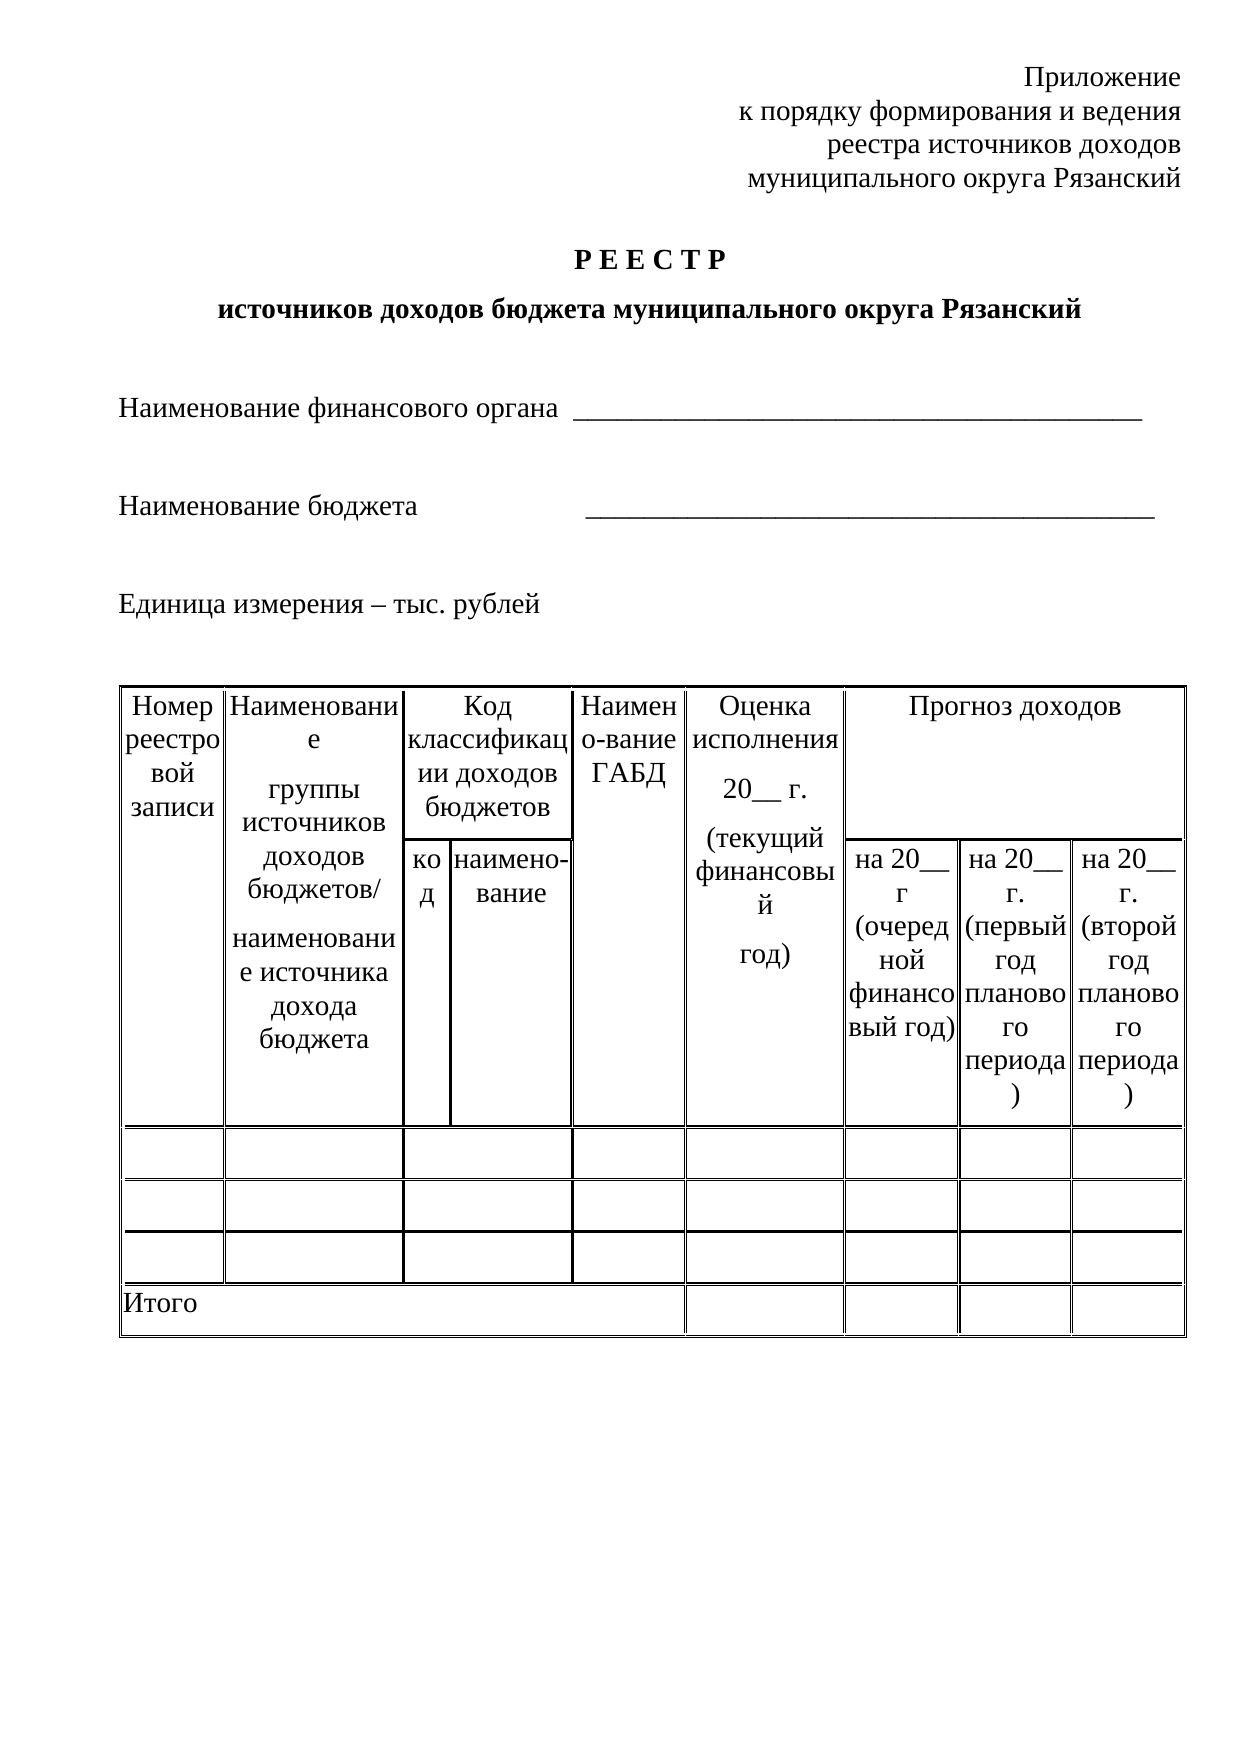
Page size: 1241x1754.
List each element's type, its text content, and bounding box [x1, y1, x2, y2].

text к порядку формирования и ведения [118, 93, 1181, 126]
table_cell Итого [122, 1282, 686, 1335]
table_cell [846, 1233, 957, 1282]
table_header Код классификации доходов бюджетов [403, 687, 572, 838]
table_cell [405, 1129, 571, 1177]
table_cell [686, 1286, 845, 1335]
table_cell [845, 1282, 959, 1335]
table_cell [846, 1181, 957, 1230]
text Единица измерения – тыс. рублей [118, 587, 1181, 620]
table_cell наимено-вание [452, 841, 570, 1125]
table_cell [961, 1233, 1070, 1282]
text источников доходов бюджета муниципального округа Рязанский [118, 292, 1181, 325]
table_cell [122, 1178, 223, 1230]
table_cell [687, 1233, 843, 1282]
table_cell [226, 1233, 402, 1282]
text муниципального округа Рязанский [118, 160, 1181, 193]
text реестра источников доходов [118, 126, 1181, 160]
table_cell [122, 1230, 223, 1282]
table_header Наимено-вание ГАБД [572, 688, 686, 1125]
table_header Прогноз доходов [845, 688, 1184, 838]
table_cell [687, 1129, 843, 1177]
table_cell [1073, 1125, 1184, 1177]
table_cell [226, 1129, 402, 1177]
table_cell [1072, 1282, 1184, 1335]
table_cell [226, 1181, 402, 1230]
table_cell [959, 1286, 1072, 1335]
text Наименование бюджета _______________________________________ [118, 488, 1181, 522]
table_cell [961, 1129, 1070, 1177]
table_cell на 20__ г. (первый год планового периода) [961, 841, 1070, 1125]
table_cell [574, 1181, 684, 1230]
text Наименование финансового органа _______________________________________ [118, 390, 1181, 423]
text Р Е Е С Т Р [118, 242, 1181, 276]
text Приложение [118, 59, 1181, 93]
table_cell [961, 1181, 1070, 1230]
table_cell [574, 1233, 684, 1282]
table_header Наименование группы источников доходов бюджетов/ наименование источника дохода бюджета [225, 688, 403, 1125]
table_cell [1073, 1178, 1184, 1230]
table_cell [687, 1181, 843, 1230]
table_cell [1073, 1230, 1184, 1282]
table_header Оценка исполнения 20__ г. (текущий финансовый год) [686, 688, 845, 1125]
table_header Номер реестровой записи [122, 688, 224, 1125]
table_cell [405, 1233, 571, 1282]
table_cell [405, 1181, 571, 1230]
table_cell код [405, 841, 449, 1125]
table_cell [574, 1129, 684, 1177]
table_cell на 20__ г. (второй год планового периода) [1073, 838, 1185, 1125]
table_cell на 20__ г (очередной финансовый год) [846, 841, 957, 1125]
table_cell [122, 1125, 223, 1177]
table_cell [846, 1129, 957, 1177]
